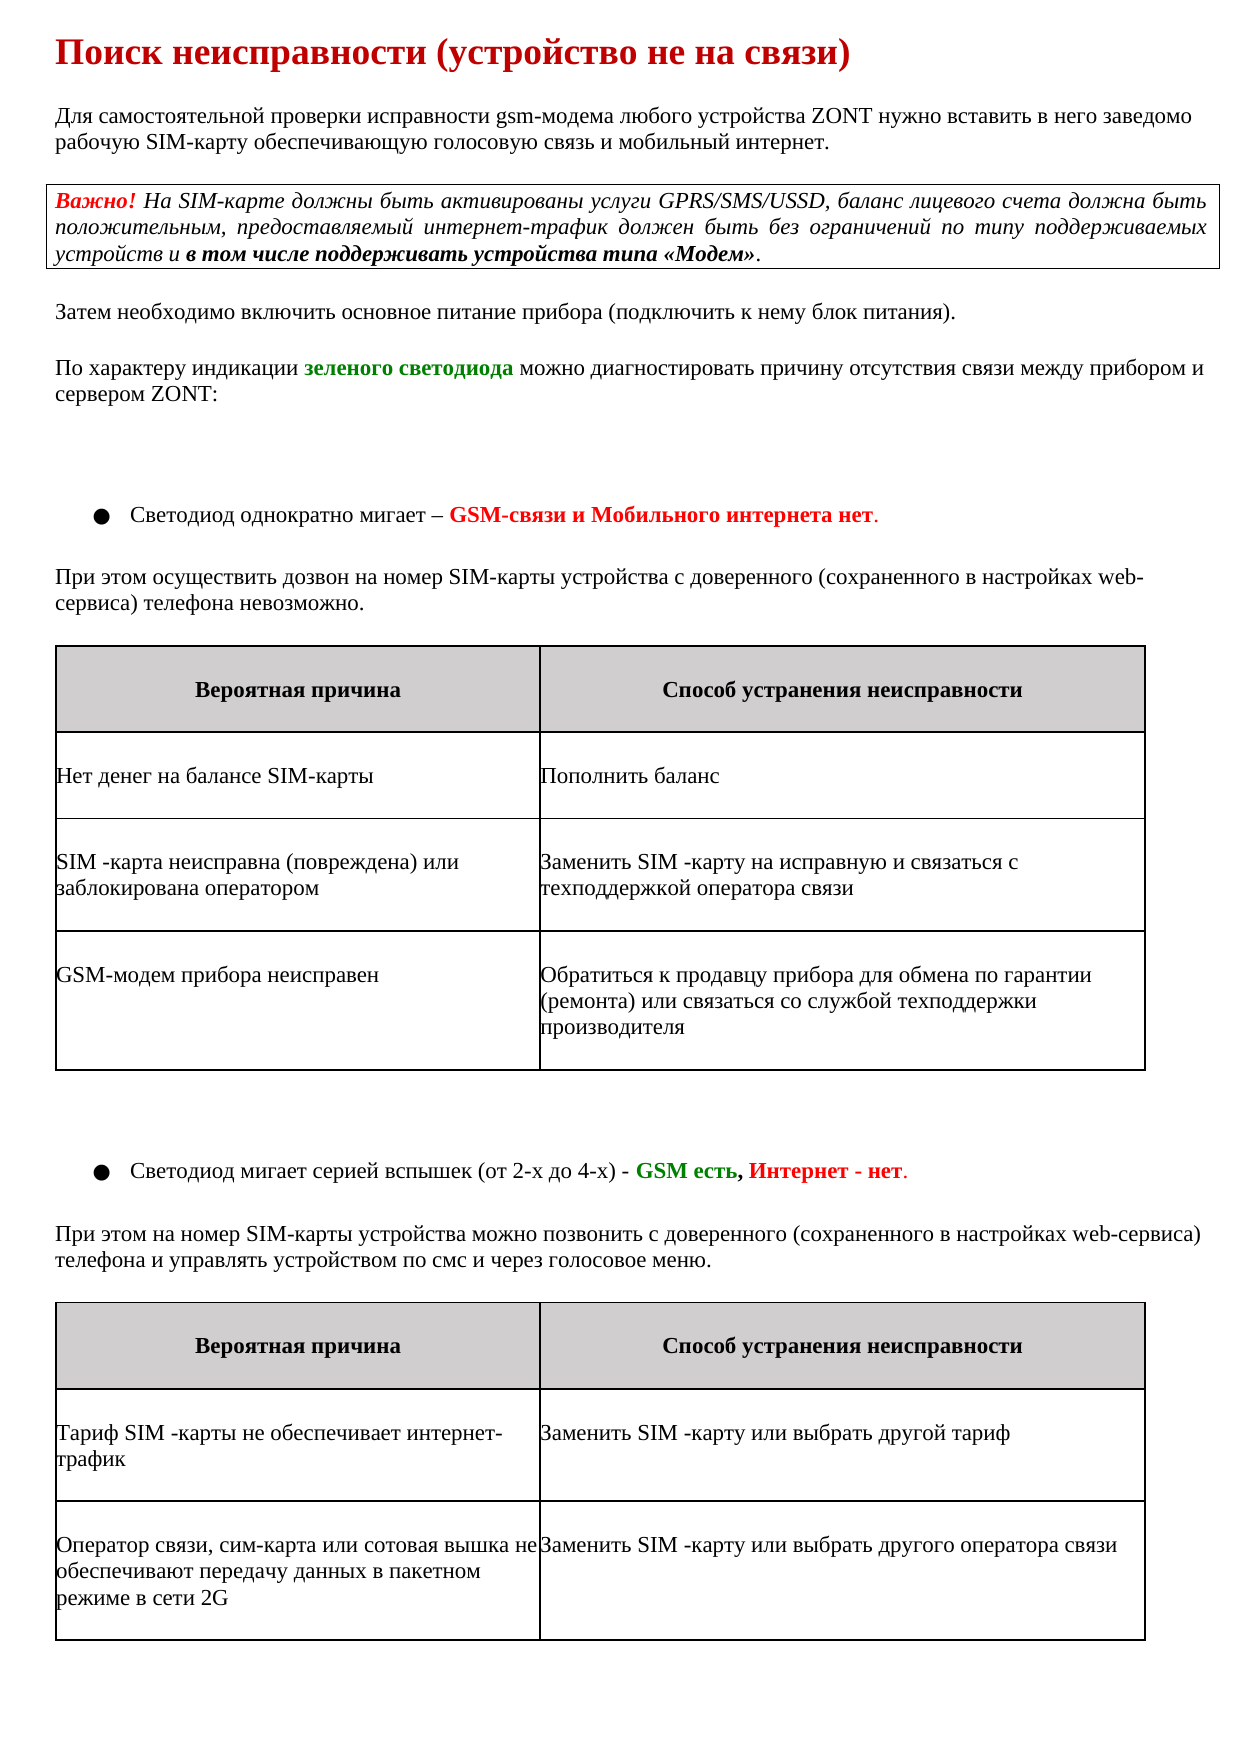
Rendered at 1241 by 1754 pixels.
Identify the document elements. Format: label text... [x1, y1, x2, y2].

text Поиск неисправности (устройство не на связи) [55, 29, 1211, 73]
text По характеру индикации зеленого светодиода можно диагностировать причину отсутствия связи между прибором и сервером ZONT: [55, 354, 1211, 406]
table_cell Тариф SIM -карты не обеспечивает интернет-трафик [57, 1390, 539, 1500]
table_header Способ устранения неисправности [541, 647, 1144, 731]
text Для самостоятельной проверки исправности gsm-модема любого устройства ZONT нужно вставить в него заведомо рабочую SIM-карту обеспечивающую голосовую связь и мобильный интернет. [55, 102, 1211, 154]
table_cell Заменить SIM -карту на исправную и связаться с техподдержкой оператора связи [541, 819, 1144, 930]
table_cell SIM -карта неисправна (повреждена) или заблокирована оператором [57, 819, 539, 930]
table_cell Заменить SIM -карту или выбрать другого оператора связи [541, 1502, 1144, 1639]
text Важно! На SIM-карте должны быть активированы услуги GPRS/SMS/USSD, баланс лицевого счета должна быть положительным, предоставляемый интернет-трафик должен быть без ограничений по типу поддерживаемых устройств и в том числе поддерживать устройства типа «Модем». [47, 185, 1219, 268]
table_cell Нет денег на балансе SIM-карты [57, 733, 539, 817]
table_header Вероятная причина [57, 1303, 539, 1388]
text При этом осуществить дозвон на номер SIM-карты устройства с доверенного (сохраненного в настройках web-сервиса) телефона невозможно. [55, 563, 1211, 616]
table_cell Пополнить баланс [541, 733, 1144, 817]
list Светодиод однократно мигает – GSM-связи и Мобильного интернета нет. [92, 491, 1211, 534]
list Светодиод мигает серией вспышек (от 2-х до 4-х) - GSM есть, Интернет - нет. [92, 1148, 1211, 1191]
text Затем необходимо включить основное питание прибора (подключить к нему блок питания). [55, 298, 1211, 324]
table_header Способ устранения неисправности [541, 1303, 1144, 1388]
table_header Вероятная причина [57, 647, 539, 731]
table_cell GSM-модем прибора неисправен [57, 932, 539, 1069]
table_cell Обратиться к продавцу прибора для обмена по гарантии (ремонта) или связаться со службой техподдержки производителя [541, 932, 1144, 1069]
table_cell Заменить SIM -карту или выбрать другой тариф [541, 1390, 1144, 1500]
table_cell Оператор связи, сим-карта или сотовая вышка не обеспечивают передачу данных в пакетном режиме в сети 2G [57, 1502, 539, 1639]
